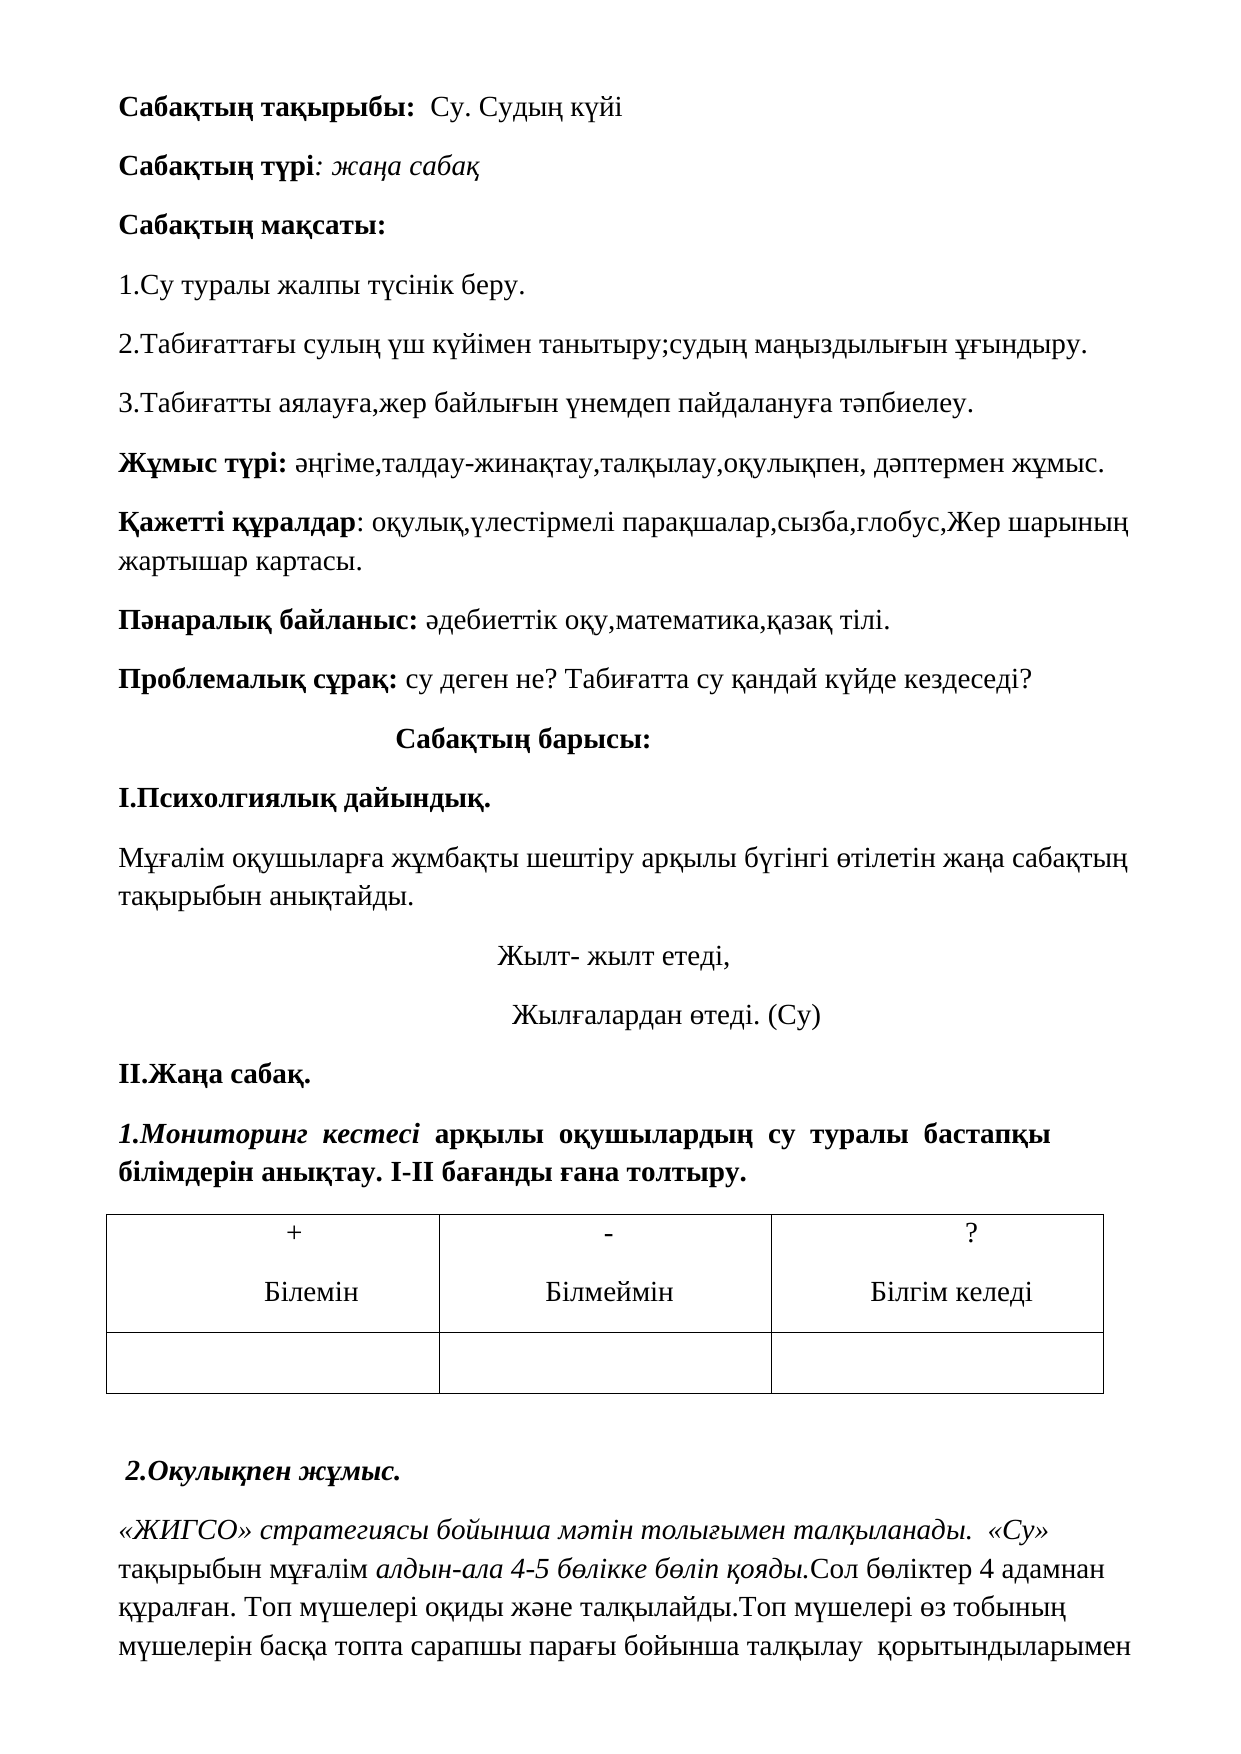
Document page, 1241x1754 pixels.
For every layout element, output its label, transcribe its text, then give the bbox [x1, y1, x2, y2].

text Проблемалық сұрақ: су деген не? Табиғатта су қандай күйде кездеседі? [118, 662, 1152, 695]
text Жұмыс түрі: әңгіме,талдау-жинақтау,талқылау,оқулықпен, дәптермен жұмыс. [118, 445, 1152, 478]
text І.Психолгиялық дайындық. [118, 780, 1152, 814]
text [118, 1512, 1152, 1662]
text Сабақтың мақсаты: [118, 207, 1152, 241]
text ІІ.Жаңа сабақ. [118, 1056, 1152, 1090]
text 1.Су туралы жалпы түсінік беру. [118, 267, 1152, 300]
text Жылт- жылт етеді, [118, 938, 1152, 971]
table_header - Білмеймін [440, 1215, 771, 1332]
text Сабақтың барысы: [118, 721, 1152, 754]
text Пәнаралық байланыс: әдебиеттік оқу,математика,қазақ тілі. [118, 602, 1152, 636]
text 3.Табиғатты аялауға,жер байлығын үнемдеп пайдалануға тәпбиелеу. [118, 386, 1152, 419]
table_cell [440, 1333, 771, 1393]
table_cell [772, 1333, 1103, 1393]
table_cell [107, 1333, 439, 1393]
text 2.Окулықпен жұмыс. [118, 1453, 1152, 1487]
text Сабақтың түрі: жаңа сабақ [118, 148, 1152, 182]
text Қажетті құралдар: оқулық,үлестірмелі парақшалар,сызба,глобус,Жер шарының жартышар картасы. [118, 504, 1152, 576]
table_header ? Білгім келеді [772, 1215, 1103, 1332]
text Мұғалім оқушыларға жұмбақты шештіру арқылы бүгінгі өтілетін жаңа сабақтың тақырыбын анықтайды. [118, 840, 1152, 912]
text Жылғалардан өтеді. (Су) [118, 997, 1152, 1031]
table_header + Білемін [107, 1215, 439, 1332]
text 2.Табиғаттағы сулың үш күйімен танытыру;судың маңыздылығын ұғындыру. [118, 326, 1152, 360]
text 1.Мониторинг кестесі арқылы оқушылардың су туралы бастапқы білімдерін анықтау. І-ІІ бағанды ғана толтыру. [118, 1116, 1152, 1188]
text Сабақтың тақырыбы: Су. Судың күйі [118, 89, 1152, 122]
